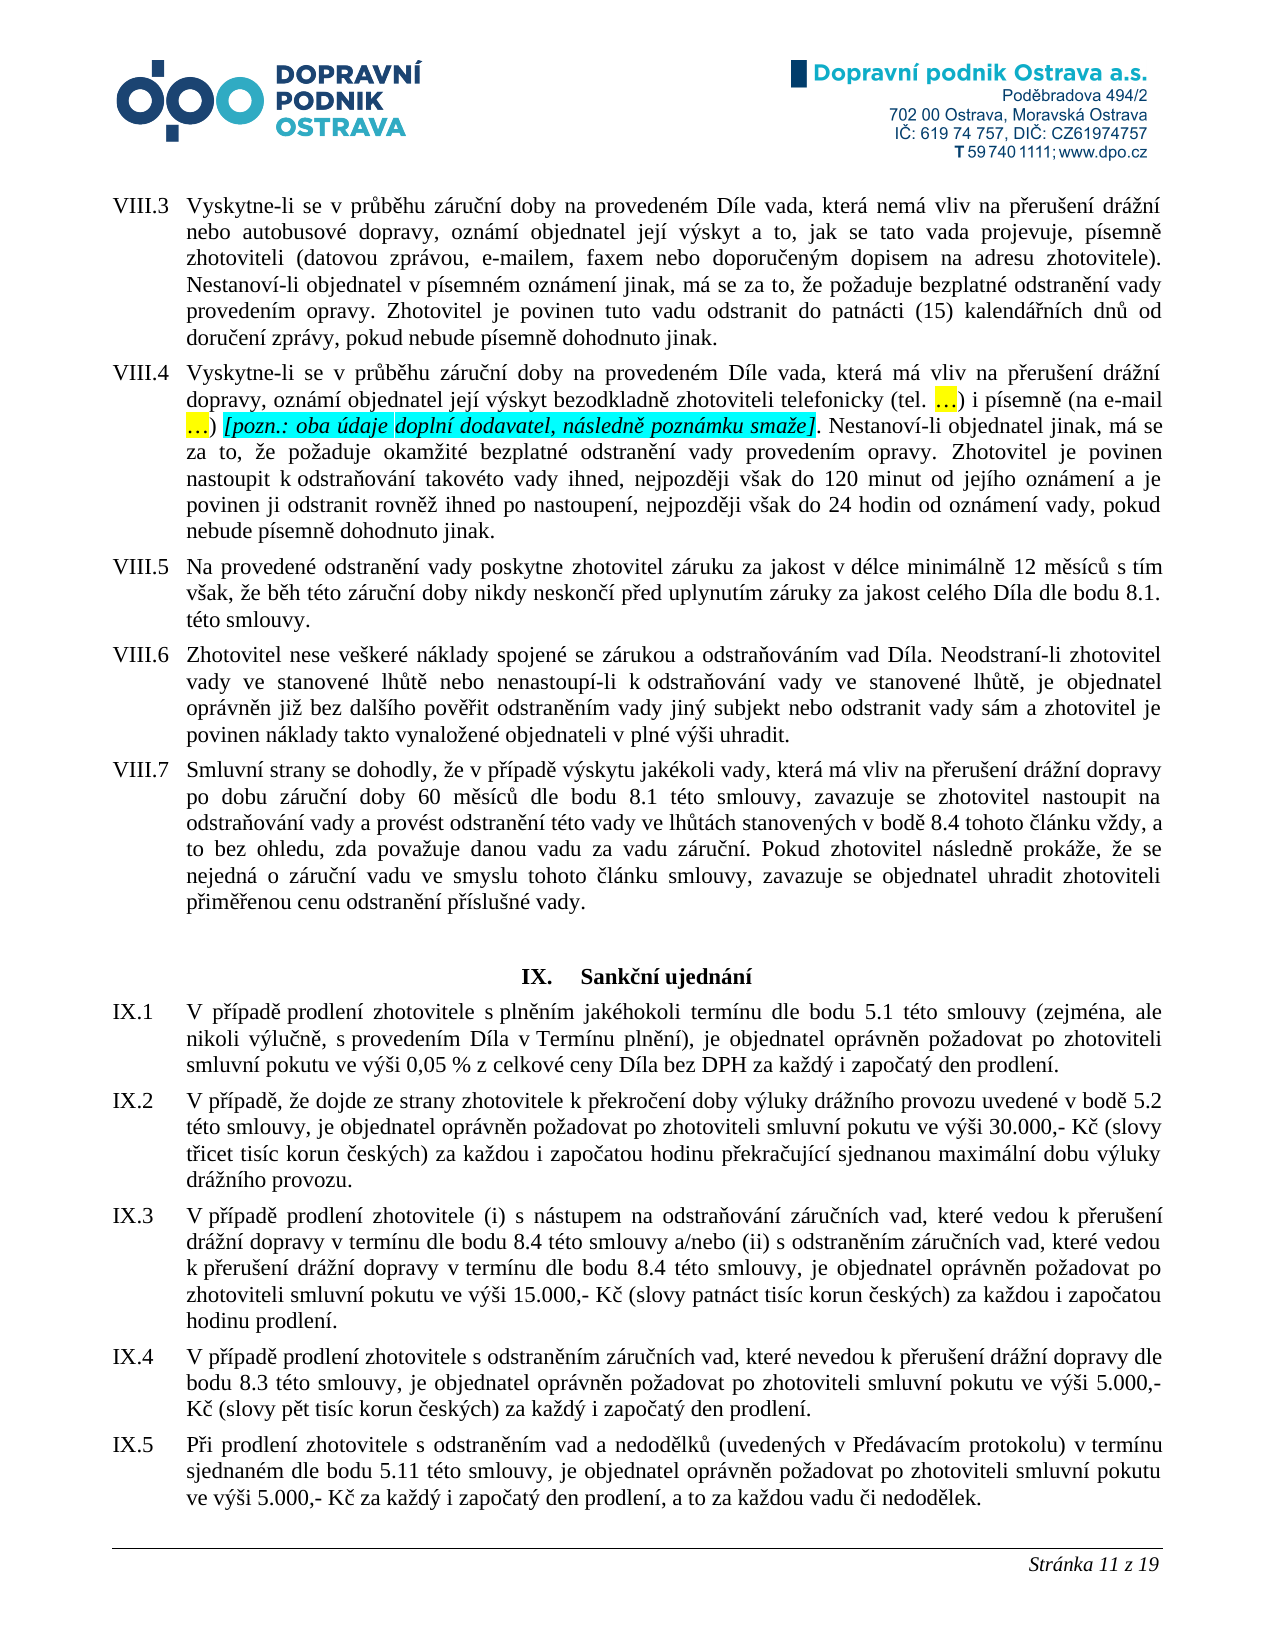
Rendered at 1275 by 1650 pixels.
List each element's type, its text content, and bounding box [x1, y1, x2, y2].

list V případě prodlení zhotovitele s plněním jakéhokoli termínu dle bodu 5.1 této smlouvy (zejména, ale nikoli výlučně, s provedením Díla v Termínu plnění), je objednatel oprávněn požadovat po zhotoviteli smluvní pokutu ve výši 0,05 % z celkové ceny Díla bez DPH za každý i započatý den prodlení. [112, 998, 1163, 1077]
picture [116, 60, 423, 142]
picture [791, 60, 1147, 161]
list V případě prodlení zhotovitele (i) s nástupem na odstraňování záručních vad, které vedou k přerušení drážní dopravy v termínu dle bodu 8.4 této smlouvy a/nebo (ii) s odstraněním záručních vad, které vedou k přerušení drážní dopravy v termínu dle bodu 8.4 této smlouvy, je objednatel oprávněn požadovat po zhotoviteli smluvní pokutu ve výši 15.000,- Kč (slovy patnáct tisíc korun českých) za každou i započatou hodinu prodlení. [112, 1202, 1163, 1333]
list Při prodlení zhotovitele s odstraněním vad a nedodělků (uvedených v Předávacím protokolu) v termínu sjednaném dle bodu 5.11 této smlouvy, je objednatel oprávněn požadovat po zhotoviteli smluvní pokutu ve výši 5.000,- Kč za každý i započatý den prodlení, a to za každou vadu či nedodělek. [112, 1431, 1163, 1510]
list V případě, že dojde ze strany zhotovitele k překročení doby výluky drážního provozu uvedené v bodě 5.2 této smlouvy, je objednatel oprávněn požadovat po zhotoviteli smluvní pokutu ve výši 30.000,- Kč (slovy třicet tisíc korun českých) za každou i započatou hodinu překračující sjednanou maximální dobu výluky drážního provozu. [112, 1087, 1163, 1192]
list Smluvní strany se dohodly, že v případě výskytu jakékoli vady, která má vliv na přerušení drážní dopravy po dobu záruční doby 60 měsíců dle bodu 8.1 této smlouvy, zavazuje se zhotovitel nastoupit na odstraňování vady a provést odstranění této vady ve lhůtách stanovených v bodě 8.4 tohoto článku vždy, a to bez ohledu, zda považuje danou vadu za vadu záruční. Pokud zhotovitel následně prokáže, že se nejedná o záruční vadu ve smyslu tohoto článku smlouvy, zavazuje se objednatel uhradit zhotoviteli přiměřenou cenu odstranění příslušné vady. [112, 756, 1163, 914]
list Vyskytne-li se v průběhu záruční doby na provedeném Díle vada, která nemá vliv na přerušení drážní nebo autobusové dopravy, oznámí objednatel její výskyt a to, jak se tato vada projevuje, písemně zhotoviteli (datovou zprávou, e-mailem, faxem nebo doporučeným dopisem na adresu zhotovitele). Nestanoví-li objednatel v písemném oznámení jinak, má se za to, že požaduje bezplatné odstranění vady provedením opravy. Zhotovitel je povinen tuto vadu odstranit do patnácti (15) kalendářních dnů od doručení zprávy, pokud nebude písemně dohodnuto jinak. [112, 192, 1163, 350]
list Na provedené odstranění vady poskytne zhotovitel záruku za jakost v délce minimálně 12 měsíců s tím však, že běh této záruční doby nikdy neskončí před uplynutím záruky za jakost celého Díla dle bodu 8.1. této smlouvy. [112, 553, 1163, 632]
list Zhotovitel nese veškeré náklady spojené se zárukou a odstraňováním vad Díla. Neodstraní-li zhotovitel vady ve stanovené lhůtě nebo nenastoupí-li k odstraňování vady ve stanovené lhůtě, je objednatel oprávněn již bez dalšího pověřit odstraněním vady jiný subjekt nebo odstranit vady sám a zhotovitel je povinen náklady takto vynaložené objednateli v plné výši uhradit. [112, 642, 1163, 747]
list Vyskytne-li se v průběhu záruční doby na provedeném Díle vada, která má vliv na přerušení drážní dopravy, oznámí objednatel její výskyt bezodkladně zhotoviteli telefonicky (tel. …) i písemně (na e-mail …) [pozn.: oba údaje doplní dodavatel, následně poznámku smaže]. Nestanoví-li objednatel jinak, má se za to, že požaduje okamžité bezplatné odstranění vady provedením opravy. Zhotovitel je povinen nastoupit k odstraňování takovéto vady ihned, nejpozději však do 120 minut od jejího oznámení a je povinen ji odstranit rovněž ihned po nastoupení, nejpozději však do 24 hodin od oznámení vady, pokud nebude písemně dohodnuto jinak. [112, 359, 1163, 544]
list Sankční ujednání [112, 963, 1161, 989]
list V případě prodlení zhotovitele s odstraněním záručních vad, které nevedou k přerušení drážní dopravy dle bodu 8.3 této smlouvy, je objednatel oprávněn požadovat po zhotoviteli smluvní pokutu ve výši 5.000,- Kč (slovy pět tisíc korun českých) za každý i započatý den prodlení. [112, 1343, 1163, 1422]
